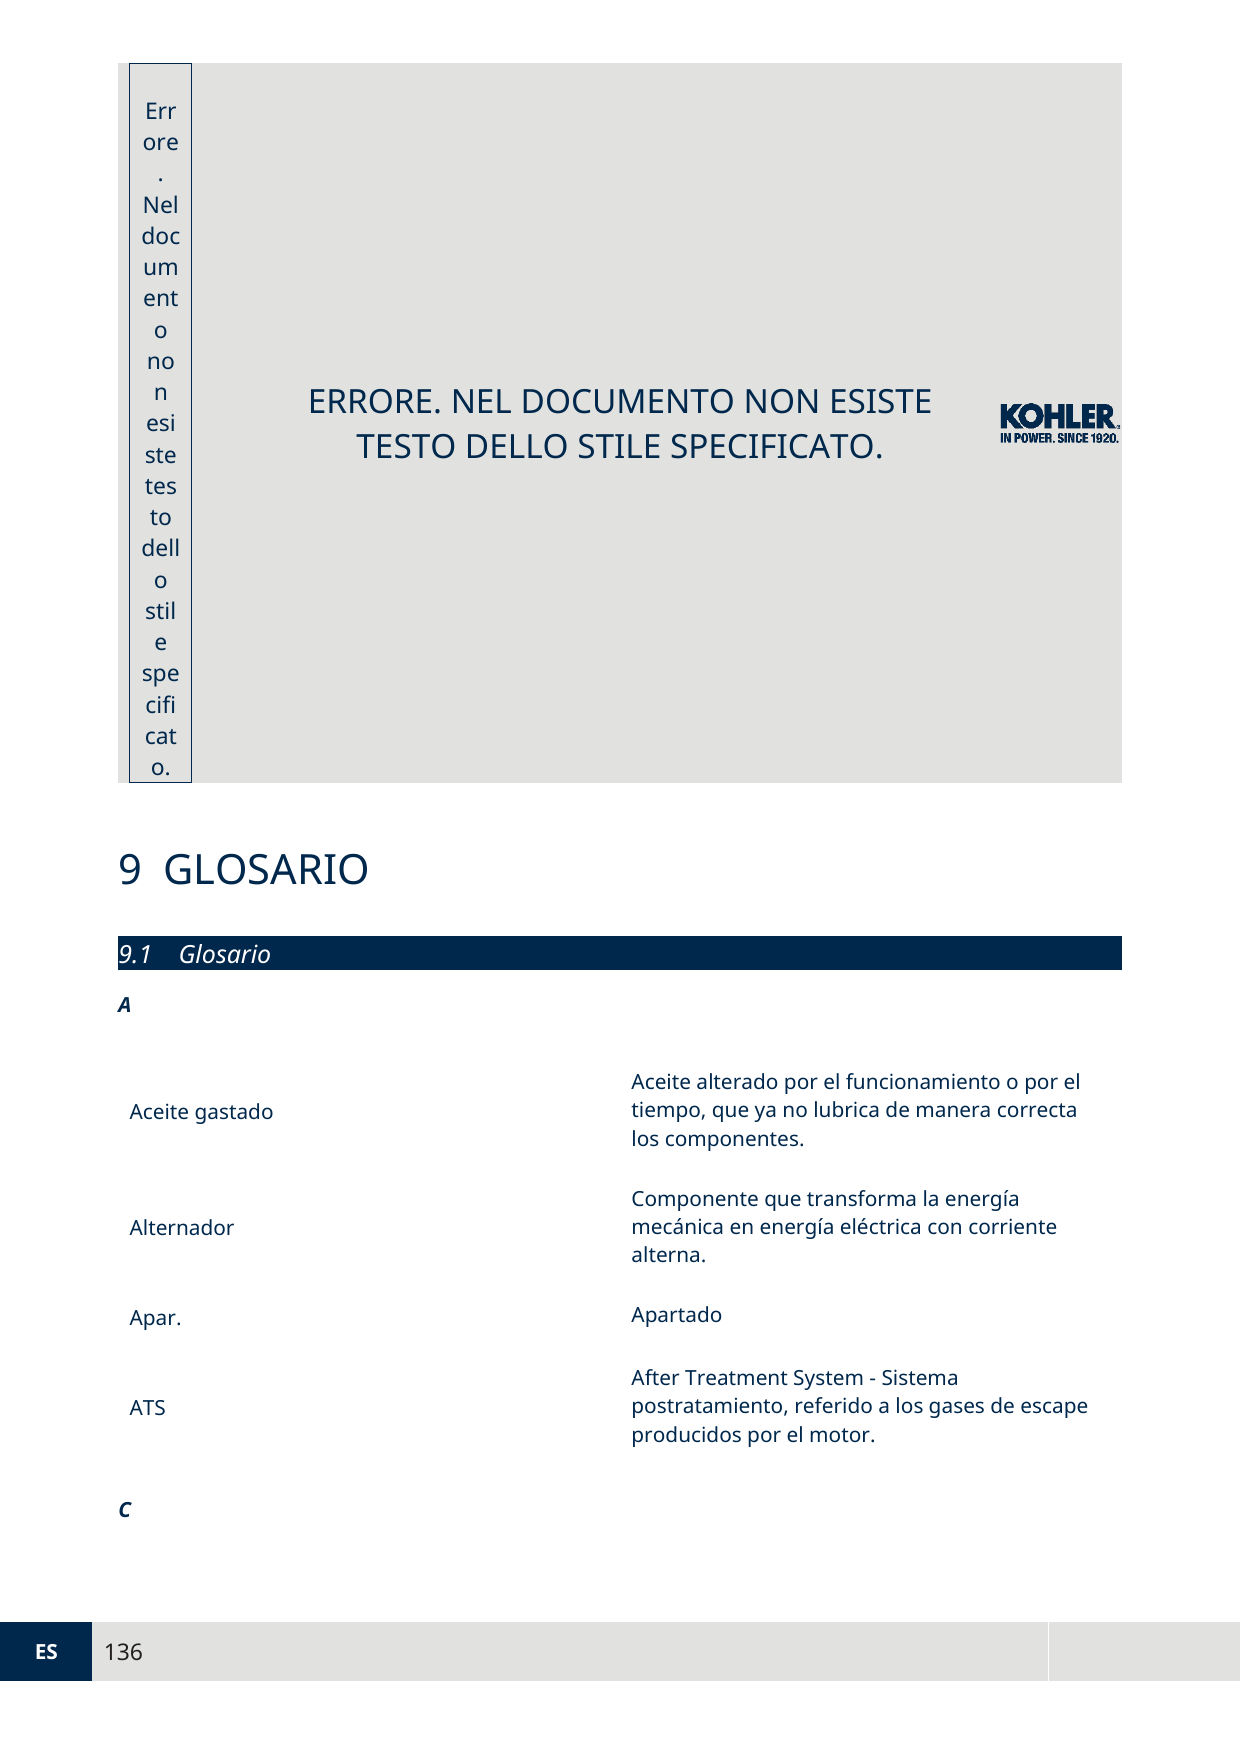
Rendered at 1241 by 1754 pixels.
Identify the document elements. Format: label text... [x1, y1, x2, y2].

table_cell Alternador [118, 1168, 620, 1285]
table_cell Apartado [620, 1285, 1122, 1347]
table_cell Componente que transforma la energía mecánica en energía eléctrica con corriente alterna. [620, 1168, 1122, 1285]
table_header Aceite alterado por el funcionamiento o por el tiempo, que ya no lubrica de manera correcta los componentes. [620, 1052, 1122, 1168]
subtitle Glosario [118, 936, 1122, 970]
subtitle Glosario [118, 840, 1122, 896]
table_cell Apar. [118, 1285, 620, 1347]
text A [118, 990, 1122, 1018]
picture [1000, 403, 1121, 443]
table_cell ATS [118, 1347, 620, 1464]
table_header Aceite gastado [118, 1052, 620, 1168]
text C [118, 1495, 1122, 1523]
table_cell After Treatment System - Sistema postratamiento, referido a los gases de escape producidos por el motor. [620, 1347, 1122, 1464]
